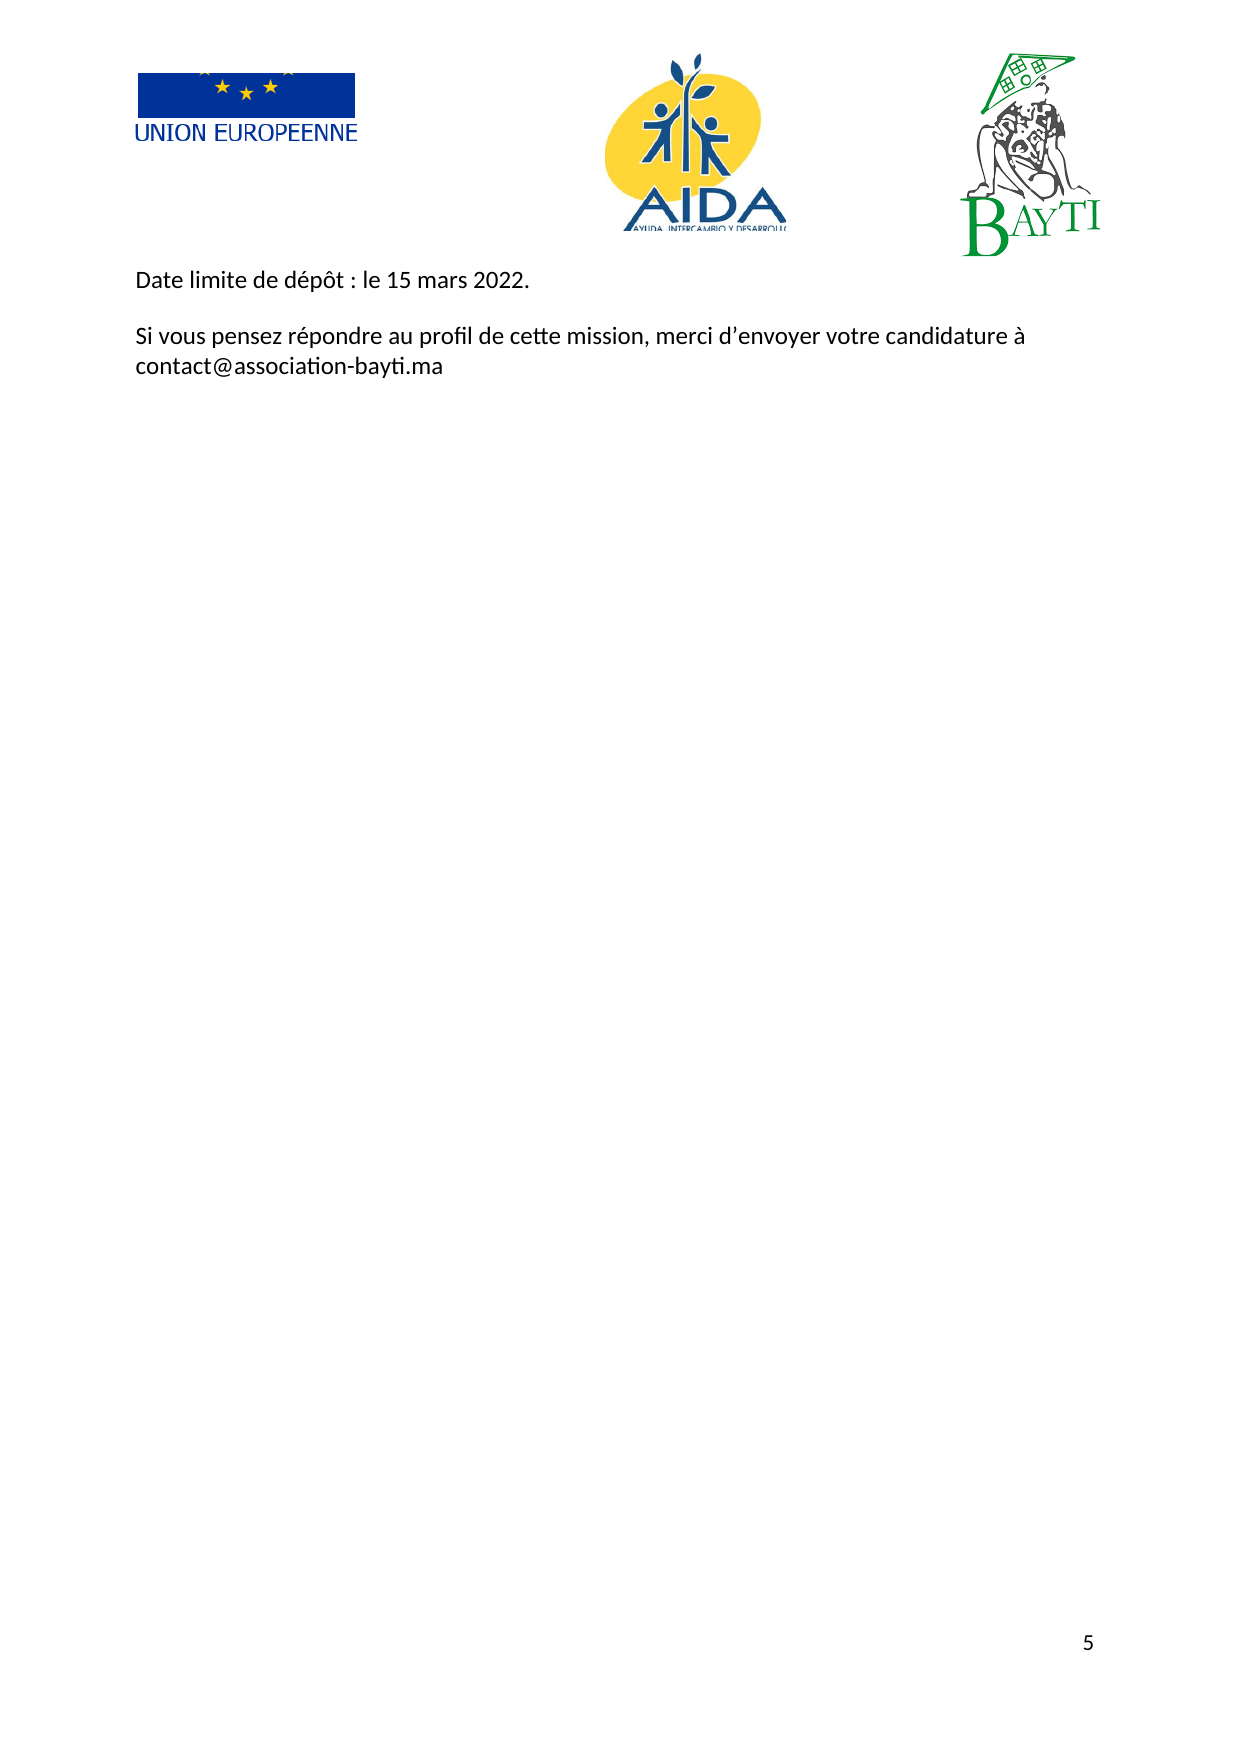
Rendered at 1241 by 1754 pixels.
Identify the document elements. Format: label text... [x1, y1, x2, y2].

text Date limite de dépôt : le 15 mars 2022. [135, 264, 1105, 295]
picture [135, 73, 357, 141]
picture [959, 51, 1100, 255]
picture [604, 51, 787, 230]
text Si vous pensez répondre au profil de cette mission, merci d’envoyer votre candidature à contact@association-bayti.ma [135, 320, 1105, 381]
